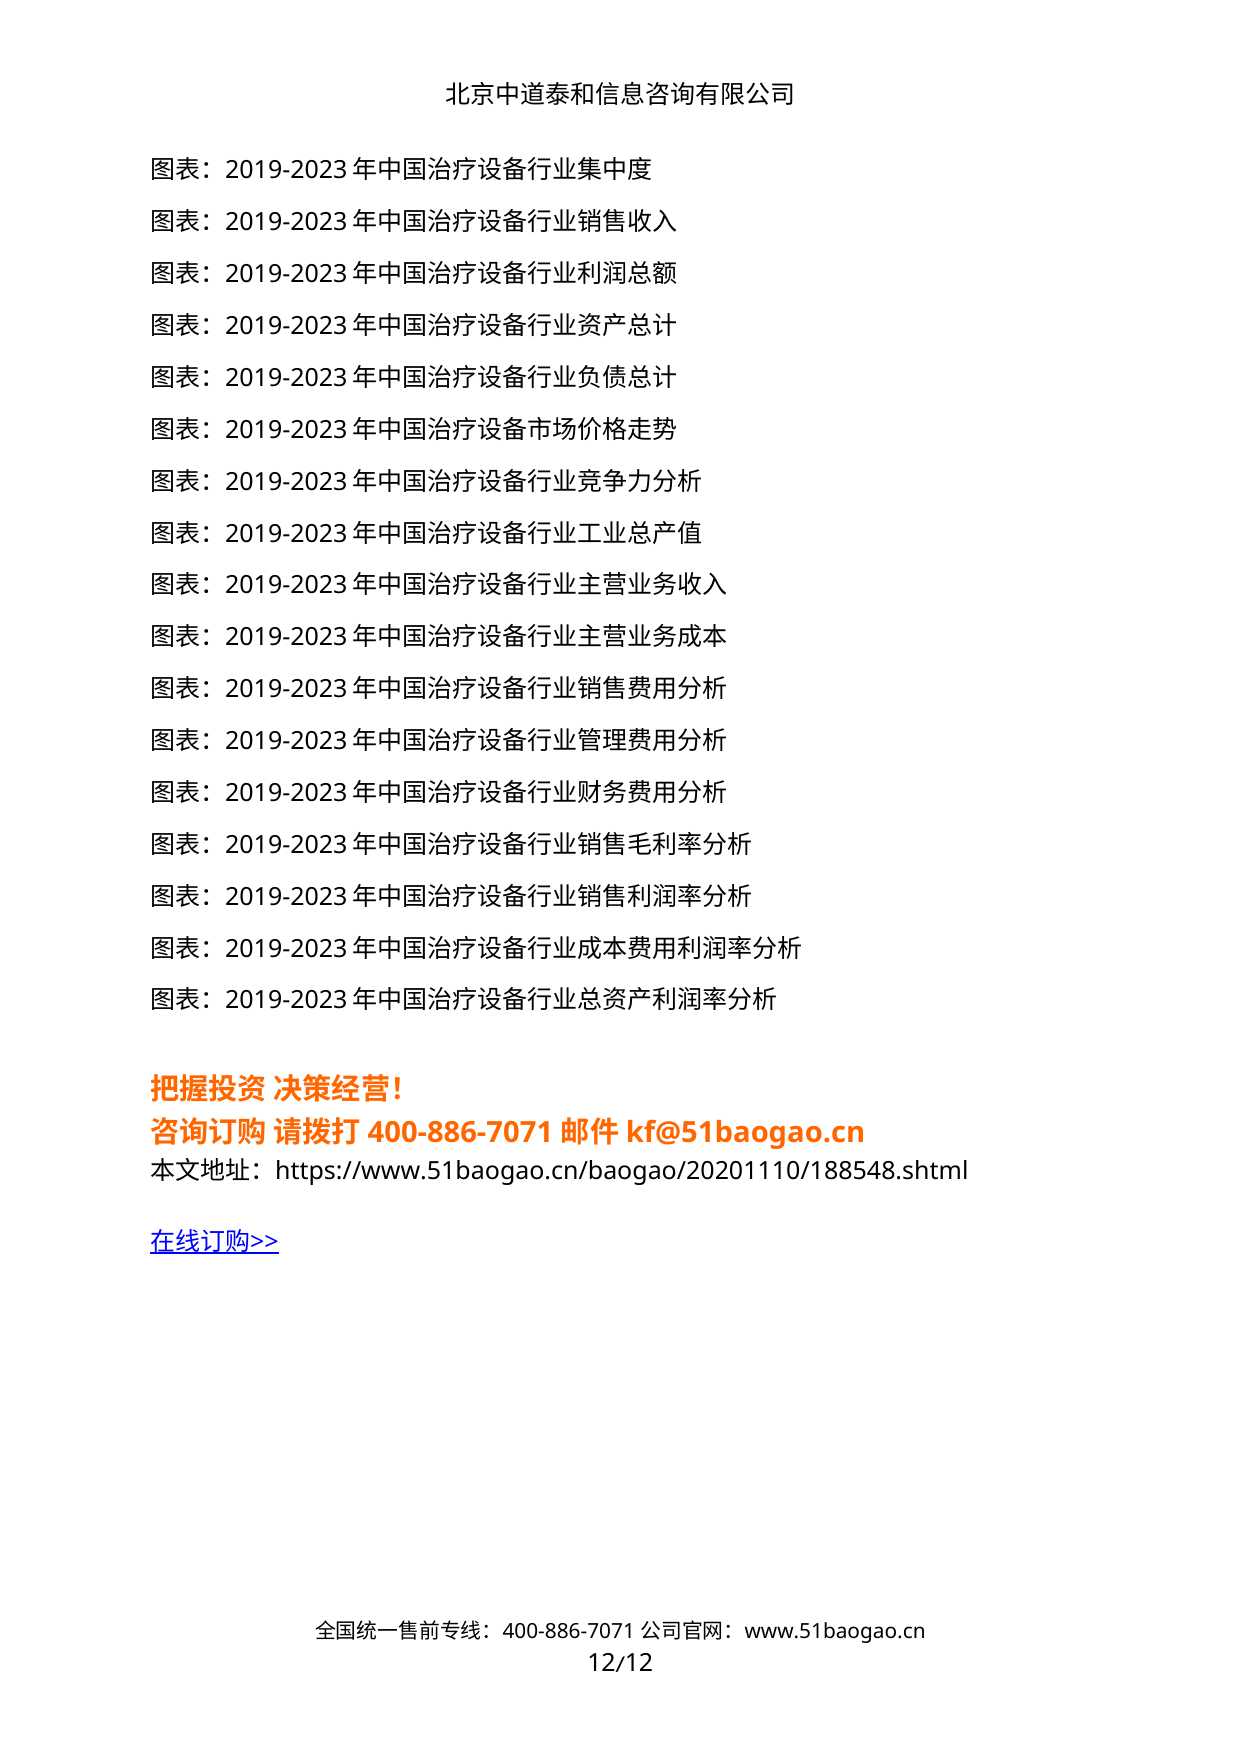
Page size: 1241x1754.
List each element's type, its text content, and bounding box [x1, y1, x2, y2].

text 图表：2019-2023年中国治疗设备行业销售费用分析 [150, 669, 1090, 705]
text 图表：2019-2023年中国治疗设备行业总资产利润率分析 [150, 980, 1090, 1016]
text 图表：2019-2023年中国治疗设备市场价格走势 [150, 409, 1090, 446]
text 把握投资 决策经营！咨询订购 请拨打 400-886-7071 邮件 kf@51baogao.cn本文地址：https://www.51baogao.cn/baogao/20201110/188548.shtml [150, 1032, 1090, 1187]
text 图表：2019-2023年中国治疗设备行业负债总计 [150, 357, 1090, 394]
text 图表：2019-2023年中国治疗设备行业成本费用利润率分析 [150, 928, 1090, 964]
text 图表：2019-2023年中国治疗设备行业销售利润率分析 [150, 876, 1090, 912]
text 图表：2019-2023年中国治疗设备行业集中度 [150, 150, 1090, 186]
text 图表：2019-2023年中国治疗设备行业竞争力分析 [150, 461, 1090, 497]
text 图表：2019-2023年中国治疗设备行业主营业务成本 [150, 617, 1090, 653]
text 图表：2019-2023年中国治疗设备行业工业总产值 [150, 513, 1090, 549]
text 在线订购>> [150, 1187, 1090, 1257]
text 图表：2019-2023年中国治疗设备行业利润总额 [150, 254, 1090, 290]
text 图表：2019-2023年中国治疗设备行业主营业务收入 [150, 565, 1090, 601]
text 图表：2019-2023年中国治疗设备行业销售毛利率分析 [150, 824, 1090, 861]
text 图表：2019-2023年中国治疗设备行业财务费用分析 [150, 772, 1090, 809]
text 图表：2019-2023年中国治疗设备行业销售收入 [150, 202, 1090, 238]
text 图表：2019-2023年中国治疗设备行业资产总计 [150, 306, 1090, 342]
text 图表：2019-2023年中国治疗设备行业管理费用分析 [150, 721, 1090, 757]
